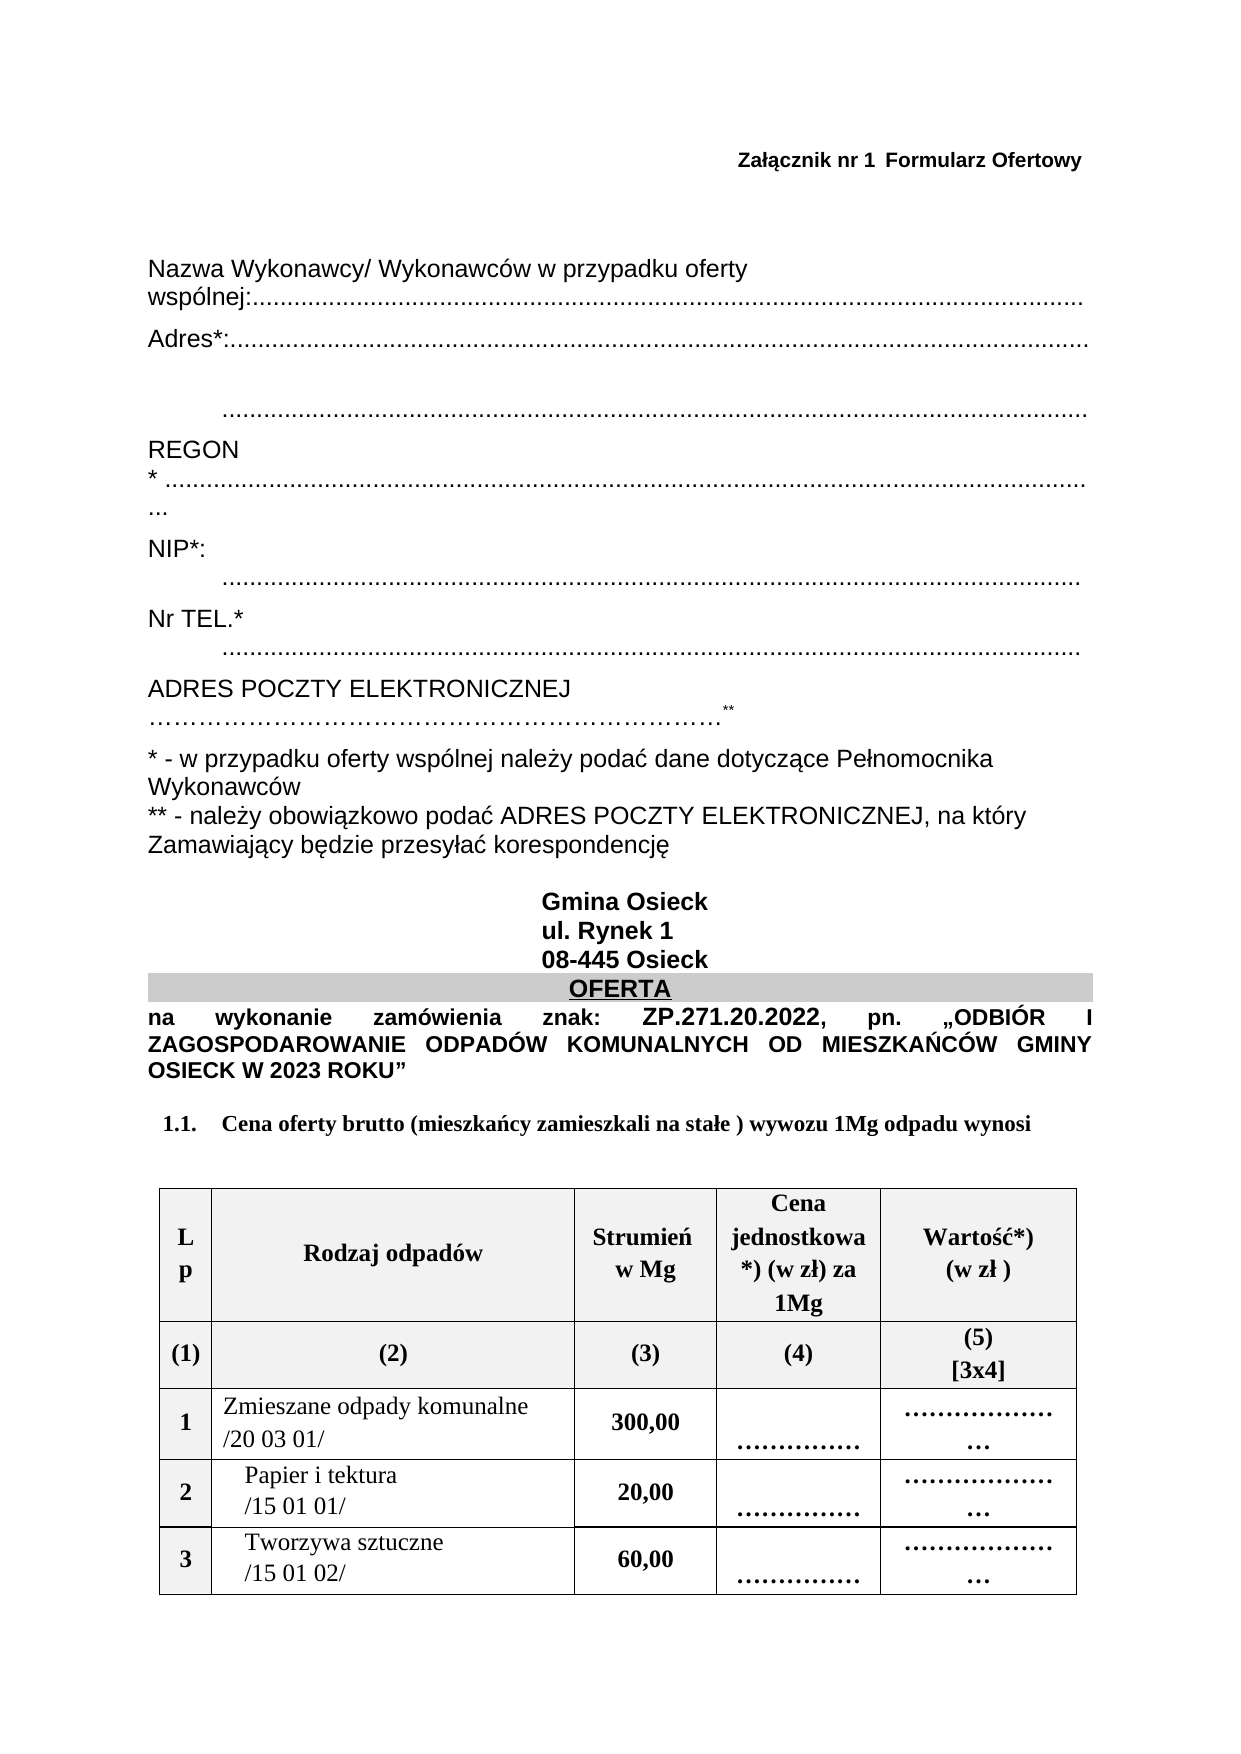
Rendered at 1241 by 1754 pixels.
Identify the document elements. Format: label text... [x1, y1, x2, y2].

text ul. Rynek 1 [541, 916, 1093, 945]
text Gmina Osieck [541, 887, 1093, 916]
table_cell 3 [160, 1528, 211, 1593]
table_cell …………… [717, 1460, 880, 1526]
table_header Lp [160, 1189, 211, 1321]
table_cell …………… [717, 1528, 880, 1593]
text 08-445 Osieck [541, 945, 1093, 973]
table_cell (4) [717, 1322, 880, 1388]
table_cell ………………… [881, 1389, 1076, 1459]
table_cell Tworzywa sztuczne /15 01 02/ [212, 1528, 574, 1593]
text * - w przypadku oferty wspólnej należy podać dane dotyczące Pełnomocnika Wykonawców [148, 743, 1093, 801]
table_cell …………… [717, 1389, 880, 1459]
table_cell 2 [160, 1460, 211, 1526]
text ** - należy obowiązkowo podać ADRES POCZTY ELEKTRONICZNEJ, na który Zamawiający będzie przesyłać korespondencję [148, 801, 1093, 858]
text OFERTA [148, 973, 1093, 1002]
text Adres*:............................................................................................................................ [148, 323, 1093, 352]
table_header Rodzaj odpadów [212, 1189, 574, 1321]
table_cell 1 [160, 1389, 211, 1459]
text Nazwa Wykonawcy/ Wykonawców w przypadku oferty wspólnej:........................................................................................................................ [148, 253, 1093, 311]
text Załącznik nr 1 Formularz Ofertowy [664, 148, 1093, 172]
table_cell ………………… [881, 1460, 1076, 1526]
text REGON * ........................................................................................................................................ [148, 435, 1093, 521]
table_cell (3) [575, 1322, 716, 1388]
text ADRES POCZTY ELEKTRONICZNEJ ……………………………………………………………** [148, 673, 1093, 731]
table_cell Zmieszane odpady komunalne /20 03 01/ [212, 1389, 574, 1459]
list Cena oferty brutto (mieszkańcy zamieszkali na stałe ) wywozu 1Mg odpadu wynosi [162, 1110, 1093, 1136]
table_header Strumień w Mg [575, 1189, 716, 1321]
table_cell 20,00 [575, 1460, 716, 1526]
text Nr TEL.* ............................................................................................................................ [148, 603, 1093, 661]
table_cell 300,00 [575, 1389, 716, 1459]
table_cell (5) [3x4] [881, 1322, 1076, 1388]
table_cell Papier i tektura /15 01 01/ [212, 1460, 574, 1526]
text na wykonanie zamówienia znak: ZP.271.20.2022, pn. „Odbiór i zagospodarowanie odpadów komunalnych od mieszkańców gminy osieck w 2023 roku” [148, 1002, 1093, 1084]
table_cell ………………… [881, 1528, 1076, 1593]
table_cell (2) [212, 1322, 574, 1388]
text NIP*: ............................................................................................................................ [148, 533, 1093, 591]
table_header Wartość*) (w zł ) [881, 1189, 1076, 1321]
table_cell (1) [160, 1322, 211, 1388]
text ............................................................................................................................. [148, 365, 1093, 422]
table_header Cena jednostkowa *) (w zł) za 1Mg [717, 1189, 880, 1321]
table_cell 60,00 [575, 1528, 716, 1593]
